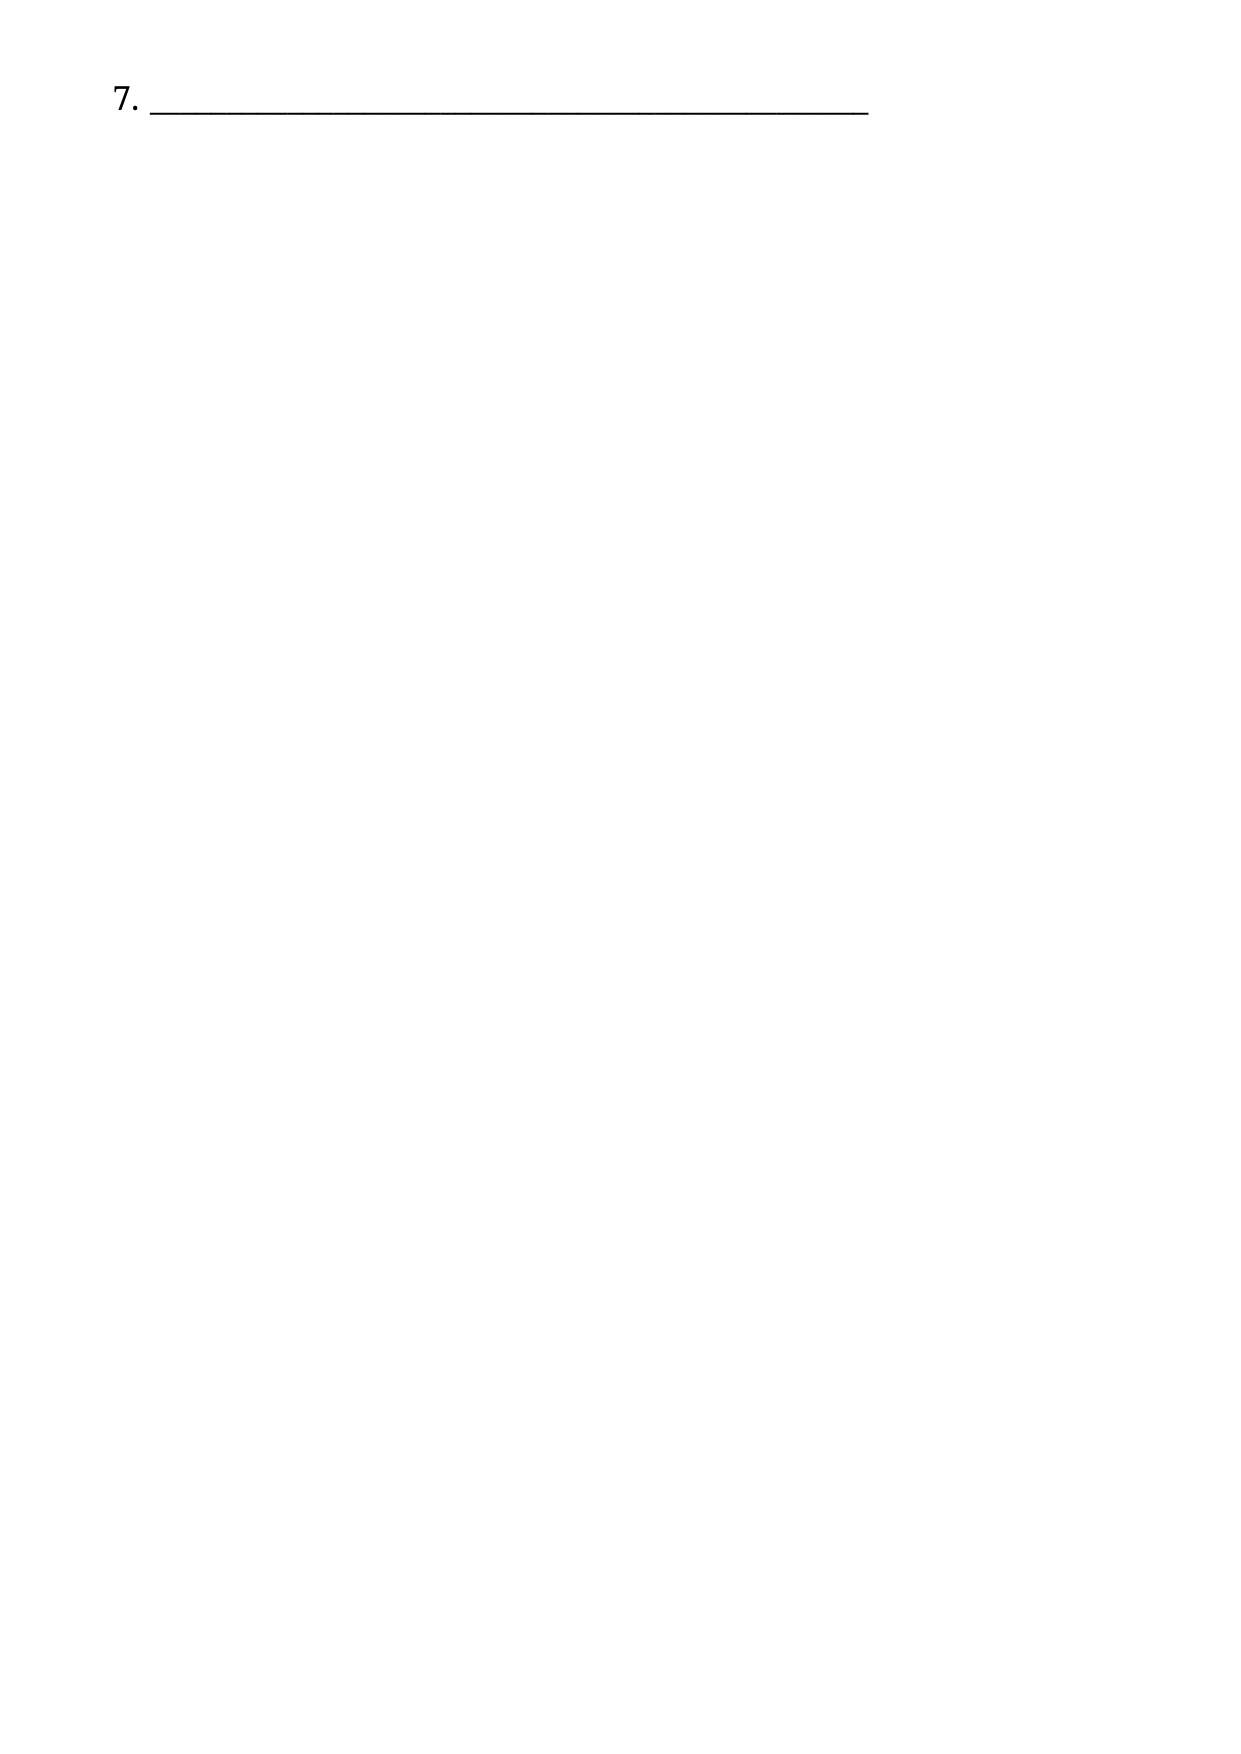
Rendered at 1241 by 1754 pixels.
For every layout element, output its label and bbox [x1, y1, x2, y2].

list [112, 75, 1165, 120]
